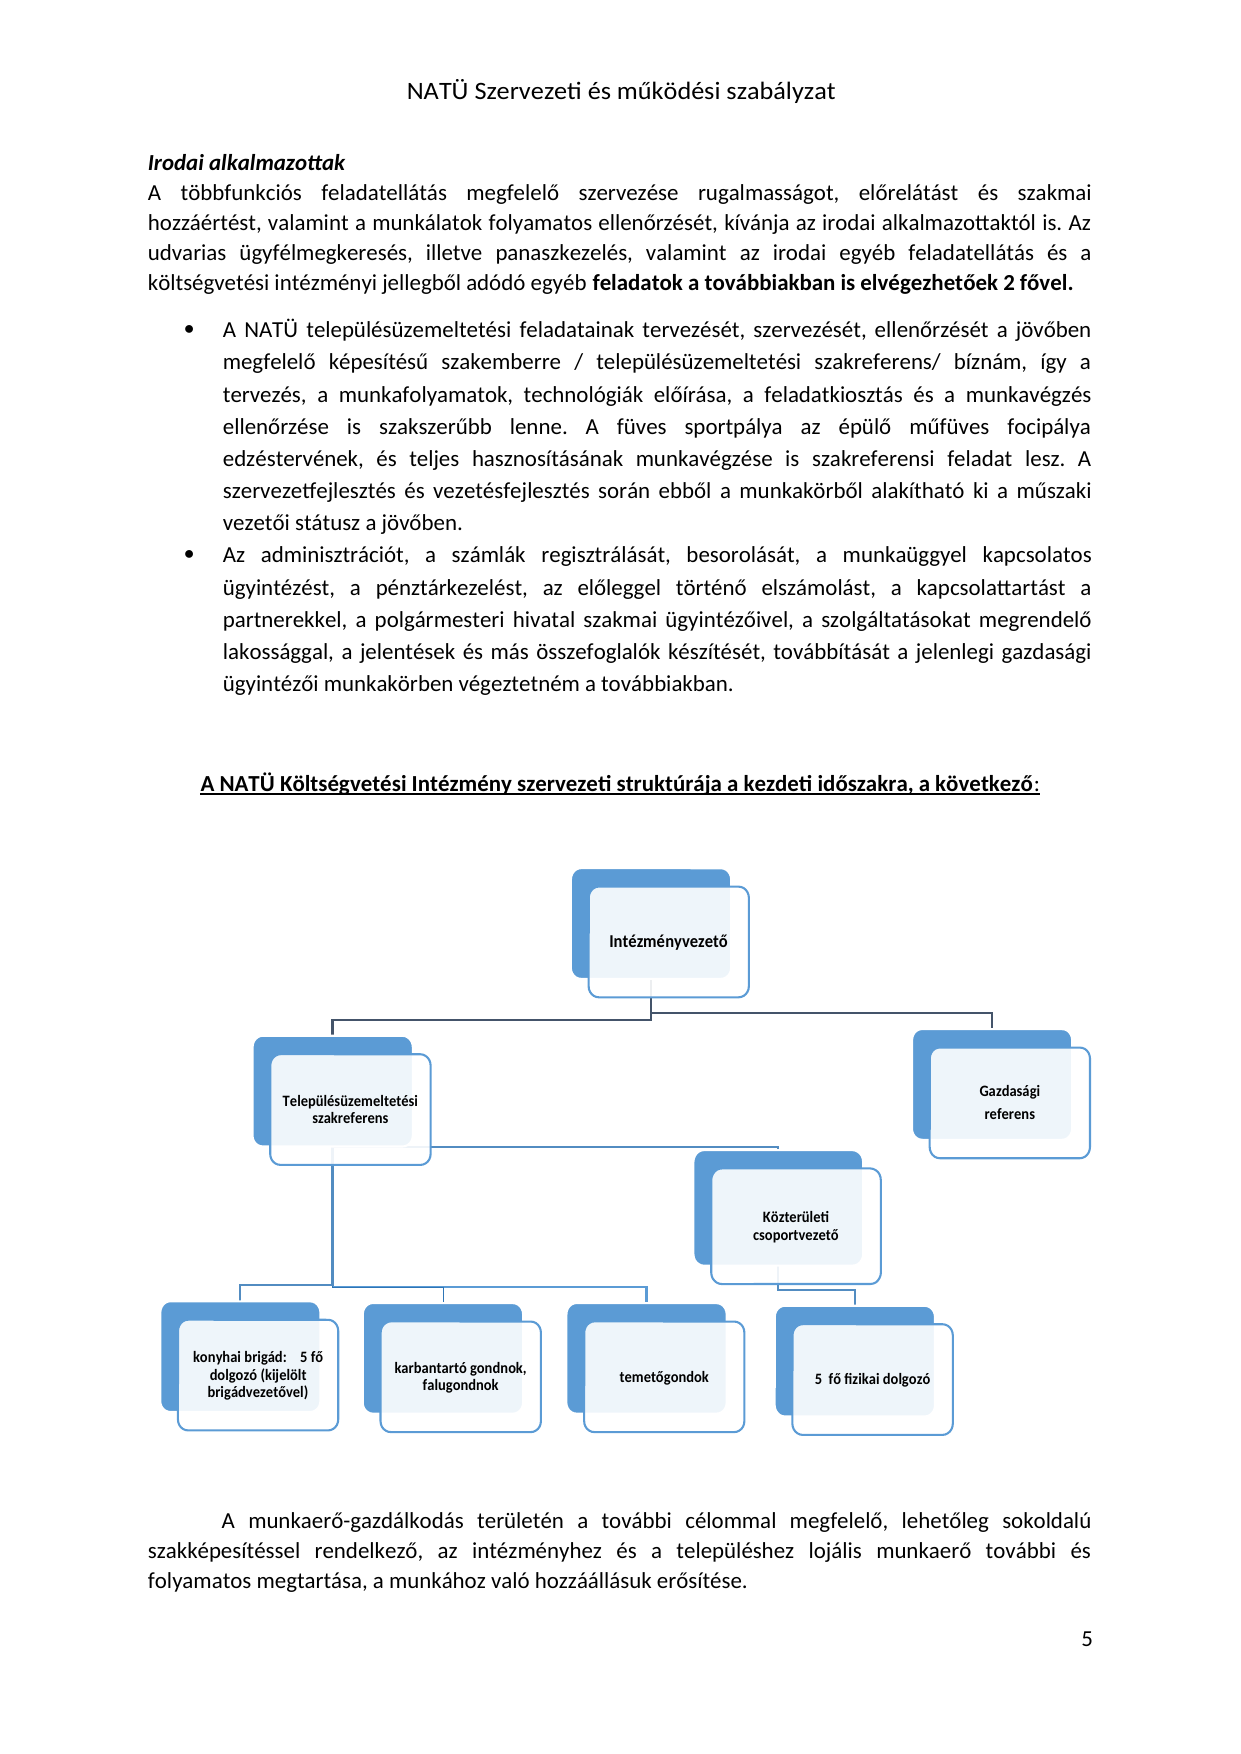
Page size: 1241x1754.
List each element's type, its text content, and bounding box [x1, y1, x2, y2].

text Irodai alkalmazottak [148, 148, 1093, 176]
text A többfunkciós feladatellátás megfelelő szervezése rugalmasságot, előrelátást és szakmai hozzáértést, valamint a munkálatok folyamatos ellenőrzését, kívánja az irodai alkalmazottaktól is. Az udvarias ügyfélmegkeresés, illetve panaszkezelés, valamint az irodai egyéb feladatellátás és a költségvetési intézményi jellegből adódó egyéb feladatok a továbbiakban is elvégezhetőek 2 fővel. [148, 178, 1093, 296]
text A munkaerő-gazdálkodás területén a további célommal megfelelő, lehetőleg sokoldalú szakképesítéssel rendelkező, az intézményhez és a településhez lojális munkaerő további és folyamatos megtartása, a munkához való hozzáállásuk erősítése. [148, 1506, 1093, 1594]
list A NATÜ településüzemeltetési feladatainak tervezését, szervezését, ellenőrzését a jövőben megfelelő képesítésű szakemberre / településüzemeltetési szakreferens/ bíznám, így a tervezés, a munkafolyamatok, technológiák előírása, a feladatkiosztás és a munkavégzés ellenőrzése is szakszerűbb lenne. A füves sportpálya az épülő műfüves focipálya edzéstervének, és teljes hasznosításának munkavégzése is szakreferensi feladat lesz. A szervezetfejlesztés és vezetésfejlesztés során ebből a munkakörből alakítható ki a műszaki vezetői státusz a jövőben. [185, 315, 1093, 536]
list Az adminisztrációt, a számlák regisztrálását, besorolását, a munkaüggyel kapcsolatos ügyintézést, a pénztárkezelést, az előleggel történő elszámolást, a kapcsolattartást a partnerekkel, a polgármesteri hivatal szakmai ügyintézőivel, a szolgáltatásokat megrendelő lakossággal, a jelentések és más összefoglalók készítését, továbbítását a jelenlegi gazdasági ügyintézői munkakörben végeztetném a továbbiakban. [185, 541, 1093, 697]
text A NATÜ Költségvetési Intézmény szervezeti struktúrája a kezdeti időszakra, a következő: [148, 769, 1093, 797]
